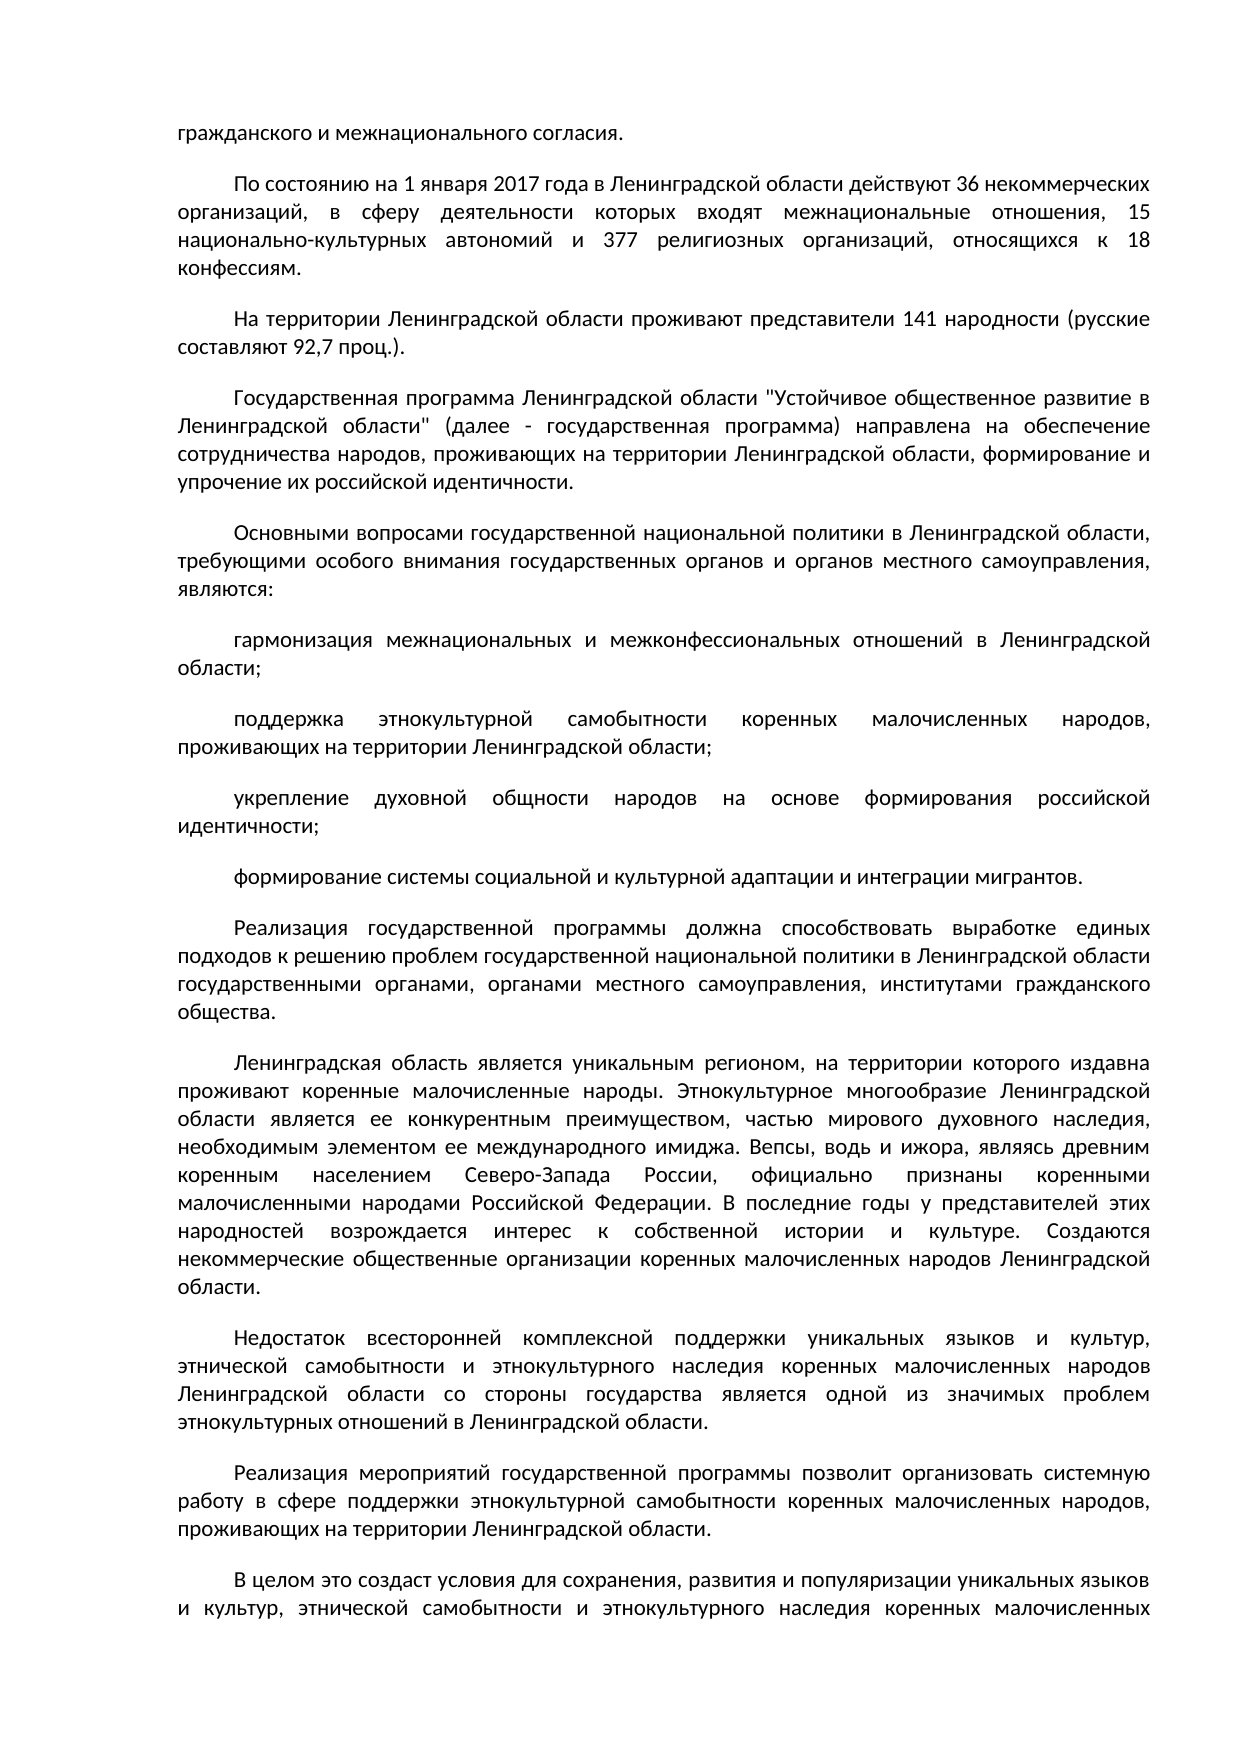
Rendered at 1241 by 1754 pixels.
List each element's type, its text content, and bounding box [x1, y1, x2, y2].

text На территории Ленинградской области проживают представители 141 народности (русские составляют 92,7 проц.). [177, 304, 1152, 360]
text Реализация государственной программы должна способствовать выработке единых подходов к решению проблем государственной национальной политики в Ленинградской области государственными органами, органами местного самоуправления, институтами гражданского общества. [177, 913, 1152, 1025]
text Основными вопросами государственной национальной политики в Ленинградской области, требующими особого внимания государственных органов и органов местного самоуправления, являются: [177, 518, 1152, 602]
text гармонизация межнациональных и межконфессиональных отношений в Ленинградской области; [177, 625, 1152, 681]
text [177, 1565, 1152, 1621]
text Реализация мероприятий государственной программы позволит организовать системную работу в сфере поддержки этнокультурной самобытности коренных малочисленных народов, проживающих на территории Ленинградской области. [177, 1458, 1152, 1542]
text По состоянию на 1 января 2017 года в Ленинградской области действуют 36 некоммерческих организаций, в сферу деятельности которых входят межнациональные отношения, 15 национально-культурных автономий и 377 религиозных организаций, относящихся к 18 конфессиям. [177, 169, 1152, 281]
text Недостаток всесторонней комплексной поддержки уникальных языков и культур, этнической самобытности и этнокультурного наследия коренных малочисленных народов Ленинградской области со стороны государства является одной из значимых проблем этнокультурных отношений в Ленинградской области. [177, 1323, 1152, 1435]
text формирование системы социальной и культурной адаптации и интеграции мигрантов. [177, 862, 1152, 890]
text укрепление духовной общности народов на основе формирования российской идентичности; [177, 783, 1152, 839]
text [177, 118, 1152, 146]
text Ленинградская область является уникальным регионом, на территории которого издавна проживают коренные малочисленные народы. Этнокультурное многообразие Ленинградской области является ее конкурентным преимуществом, частью мирового духовного наследия, необходимым элементом ее международного имиджа. Вепсы, водь и ижора, являясь древним коренным населением Северо-Запада России, официально признаны коренными малочисленными народами Российской Федерации. В последние годы у представителей этих народностей возрождается интерес к собственной истории и культуре. Создаются некоммерческие общественные организации коренных малочисленных народов Ленинградской области. [177, 1048, 1152, 1300]
text Государственная программа Ленинградской области "Устойчивое общественное развитие в Ленинградской области" (далее - государственная программа) направлена на обеспечение сотрудничества народов, проживающих на территории Ленинградской области, формирование и упрочение их российской идентичности. [177, 383, 1152, 495]
text поддержка этнокультурной самобытности коренных малочисленных народов, проживающих на территории Ленинградской области; [177, 704, 1152, 760]
